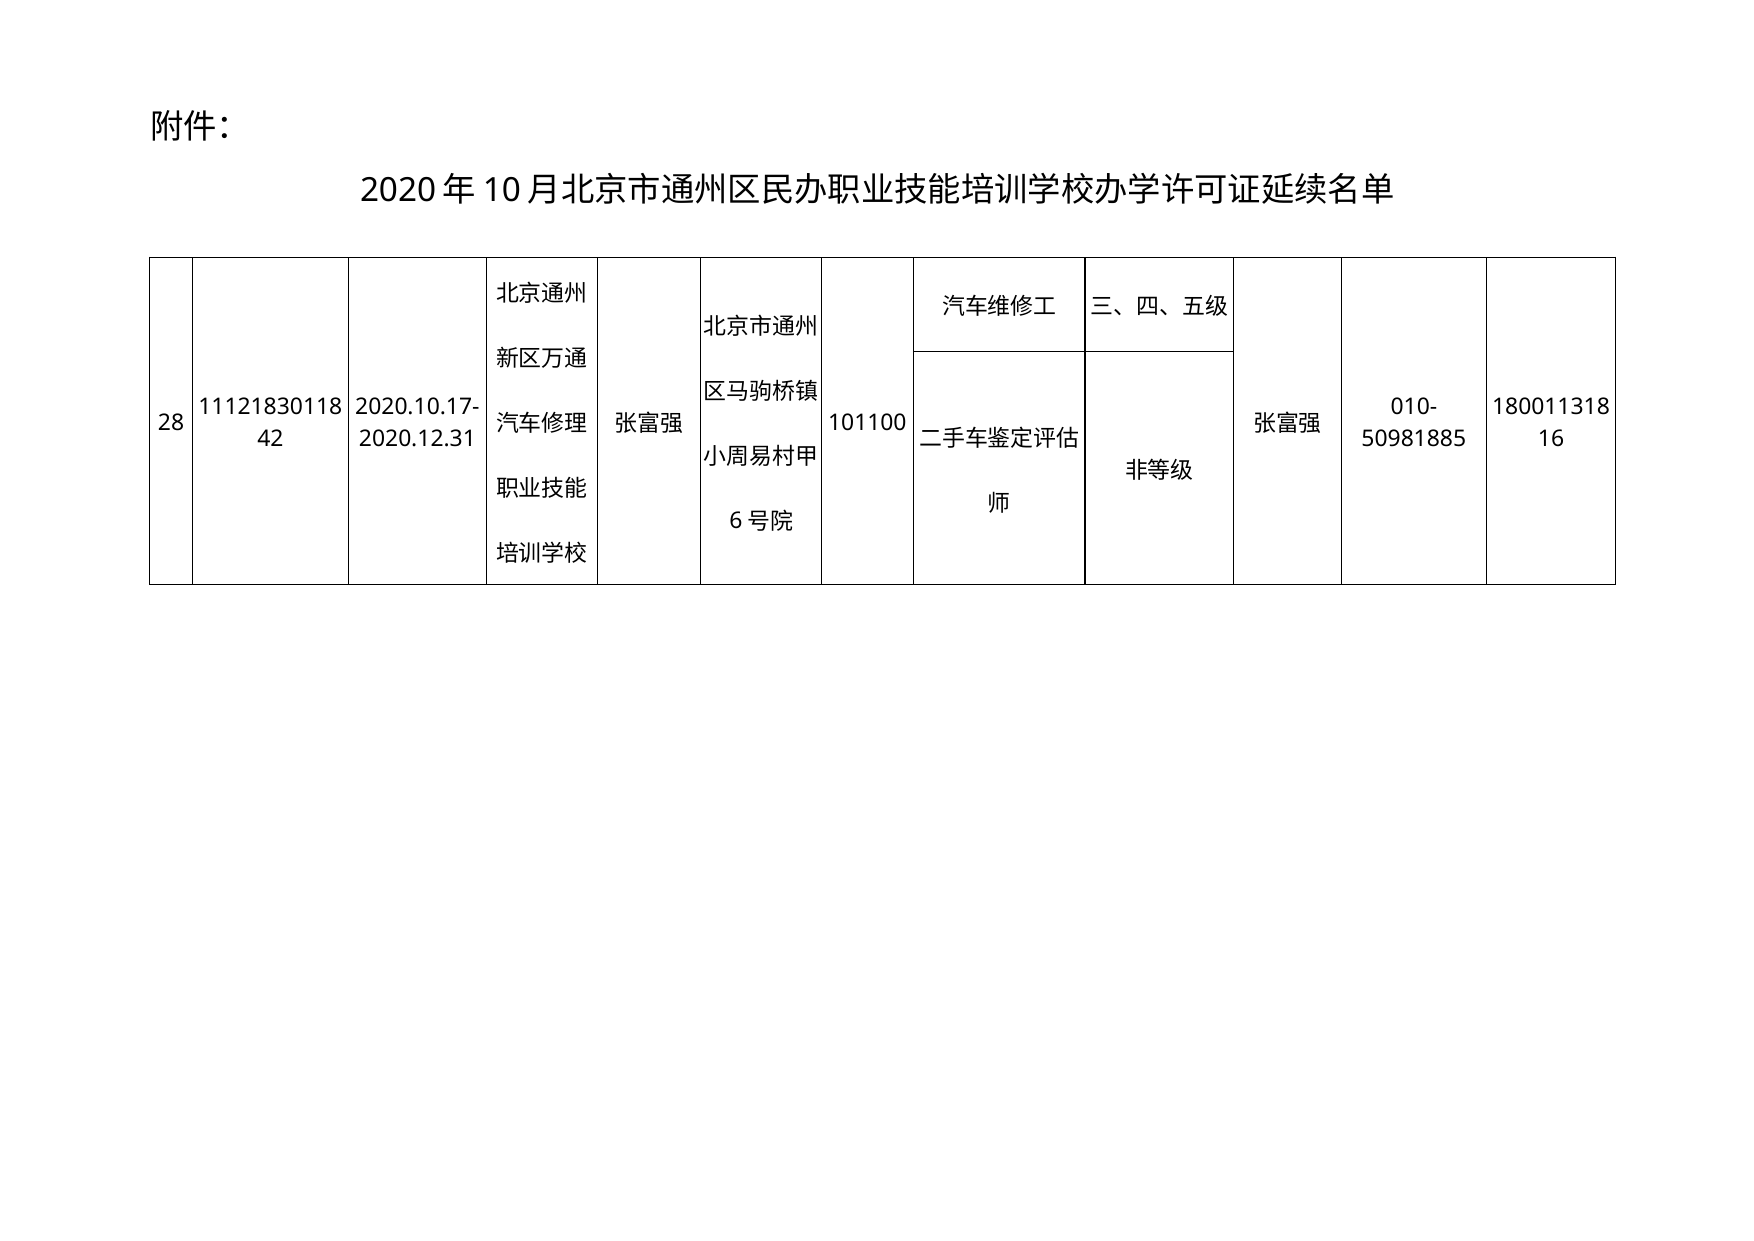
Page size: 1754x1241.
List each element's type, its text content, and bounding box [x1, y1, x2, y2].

table_cell 2020.10.17-2020.12.31 [349, 258, 486, 584]
table_cell 101100 [822, 258, 913, 584]
table_cell 北京市通州区马驹桥镇小周易村甲6号院 [701, 258, 821, 584]
table_cell 张富强 [1234, 258, 1341, 584]
table_cell 1112183011842 [193, 258, 348, 584]
table_cell 北京通州新区万通汽车修理职业技能培训学校 [487, 258, 597, 584]
table_cell 28 [150, 258, 192, 584]
table_cell 三、四、五级 [1086, 258, 1233, 351]
table_cell 010-50981885 [1342, 258, 1486, 584]
table_cell 18001131816 [1487, 258, 1615, 584]
table_cell 张富强 [598, 258, 700, 584]
table_cell 非等级 [1086, 352, 1233, 584]
table_cell 汽车维修工 [914, 258, 1084, 351]
table_cell 二手车鉴定评估师 [914, 352, 1084, 584]
